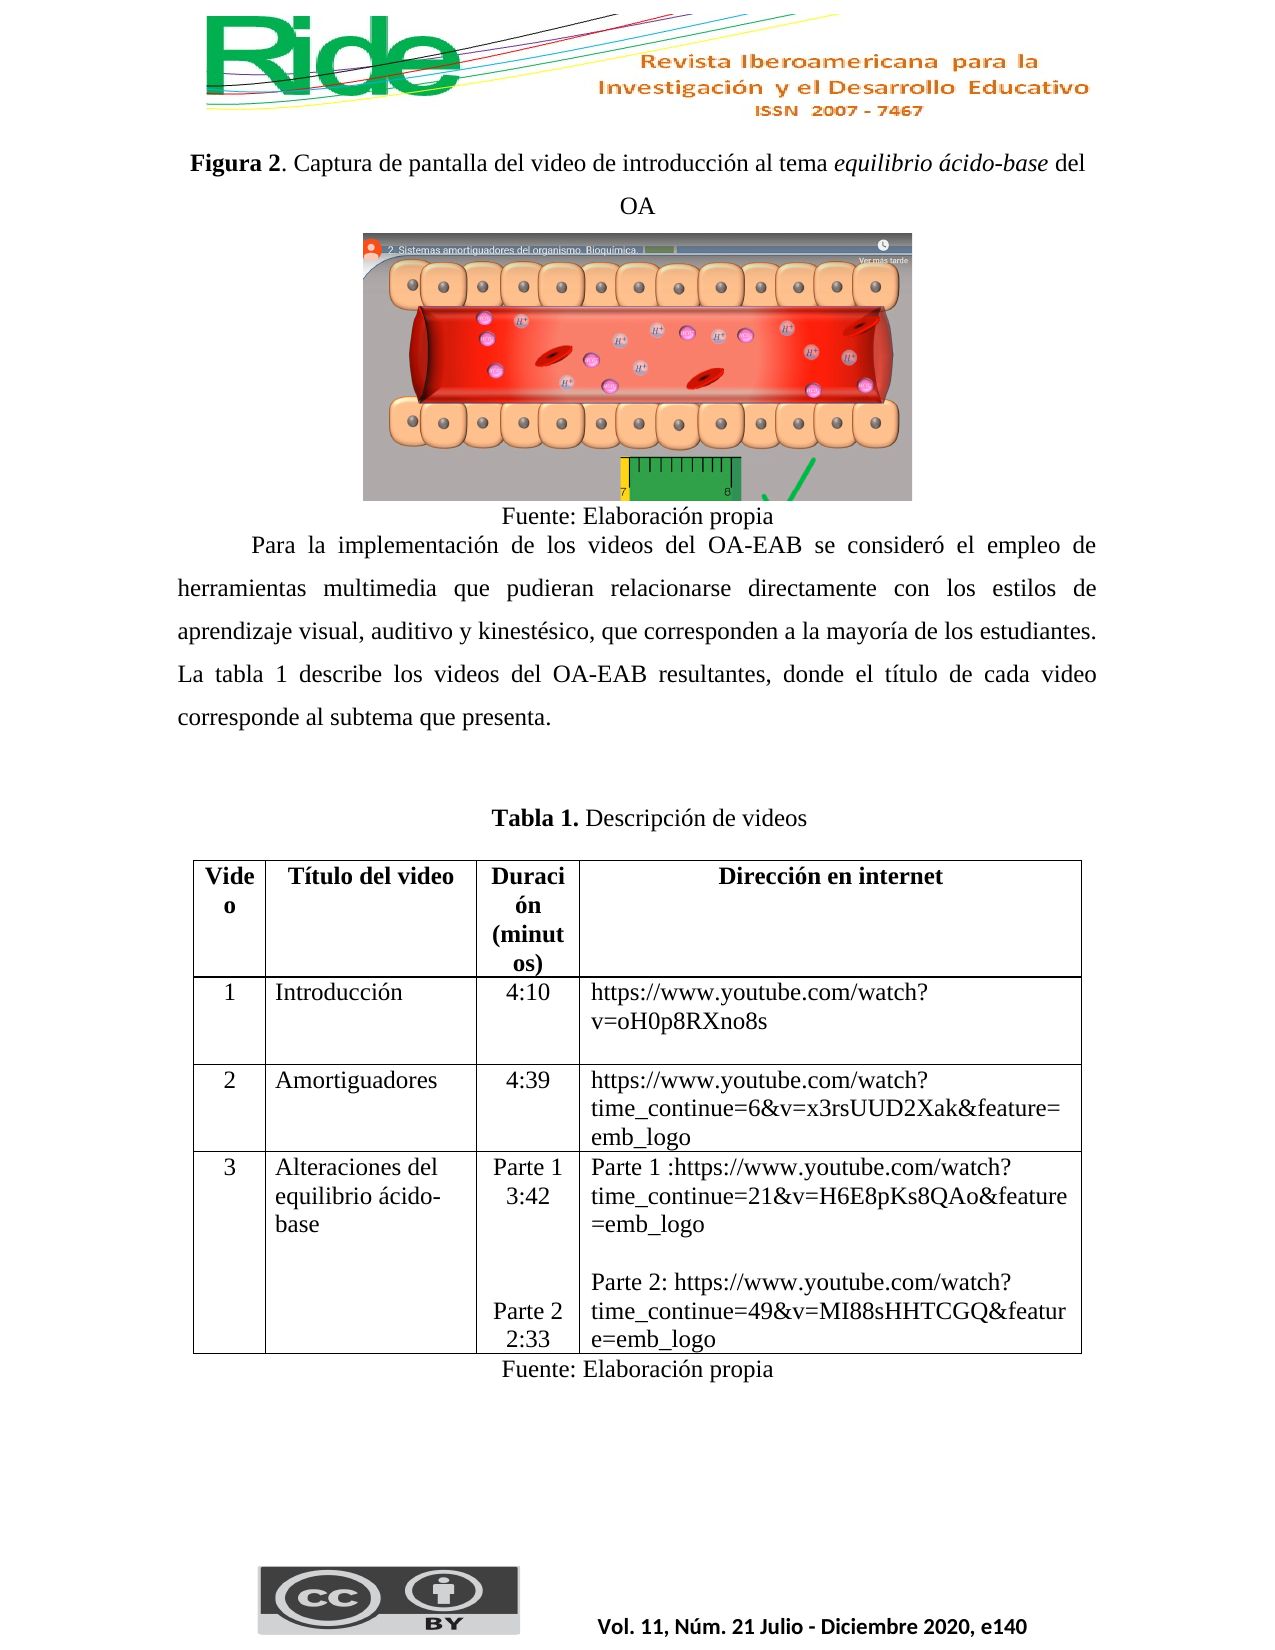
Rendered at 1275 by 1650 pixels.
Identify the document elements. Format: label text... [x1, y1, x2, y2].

table_header Dirección en internet [580, 861, 1081, 976]
table_cell 3 [194, 1152, 265, 1353]
table_cell Amortiguadores [266, 1065, 476, 1151]
table_cell 1 [194, 978, 265, 1064]
table_header Video [194, 861, 265, 976]
text Para la implementación de los videos del OA-EAB se consideró el empleo de herramientas multimedia que pudieran relacionarse directamente con los estilos de aprendizaje visual, auditivo y kinestésico, que corresponden a la mayoría de los estudiantes. La tabla 1 describe los videos del OA-EAB resultantes, donde el título de cada video corresponde al subtema que presenta. [177, 530, 1098, 731]
table_cell https://www.youtube.com/watch?v=oH0p8RXno8s [580, 978, 1081, 1064]
table_cell https://www.youtube.com/watch?time_continue=6&v=x3rsUUD2Xak&feature=emb_logo [580, 1065, 1081, 1151]
table_cell Introducción [266, 978, 476, 1064]
table_header Duración (minutos) [477, 861, 579, 976]
text Tabla 1. Descripción de videos [177, 803, 1098, 832]
picture [363, 233, 913, 501]
table_cell 4:39 [477, 1065, 579, 1151]
table_cell Parte 1 3:42 Parte 2 2:33 [477, 1152, 579, 1353]
text Figura 2. Captura de pantalla del video de introducción al tema equilibrio ácido-base del OA [177, 148, 1098, 219]
text Fuente: Elaboración propia [177, 1354, 1098, 1383]
table_header Título del video [266, 861, 476, 976]
table_cell 4:10 [477, 978, 579, 1064]
picture [257, 1566, 521, 1635]
table_cell Parte 1 :https://www.youtube.com/watch?time_continue=21&v=H6E8pKs8QAo&feature=emb_logo Parte 2: https://www.youtube.com/watch?time_continue=49&v=MI88sHHTCGQ&feature=emb_logo [580, 1152, 1081, 1353]
text Fuente: Elaboración propia [177, 501, 1098, 530]
table_cell Alteraciones del equilibrio ácido-base [266, 1152, 476, 1353]
table_cell 2 [194, 1065, 265, 1151]
picture [206, 14, 1093, 119]
